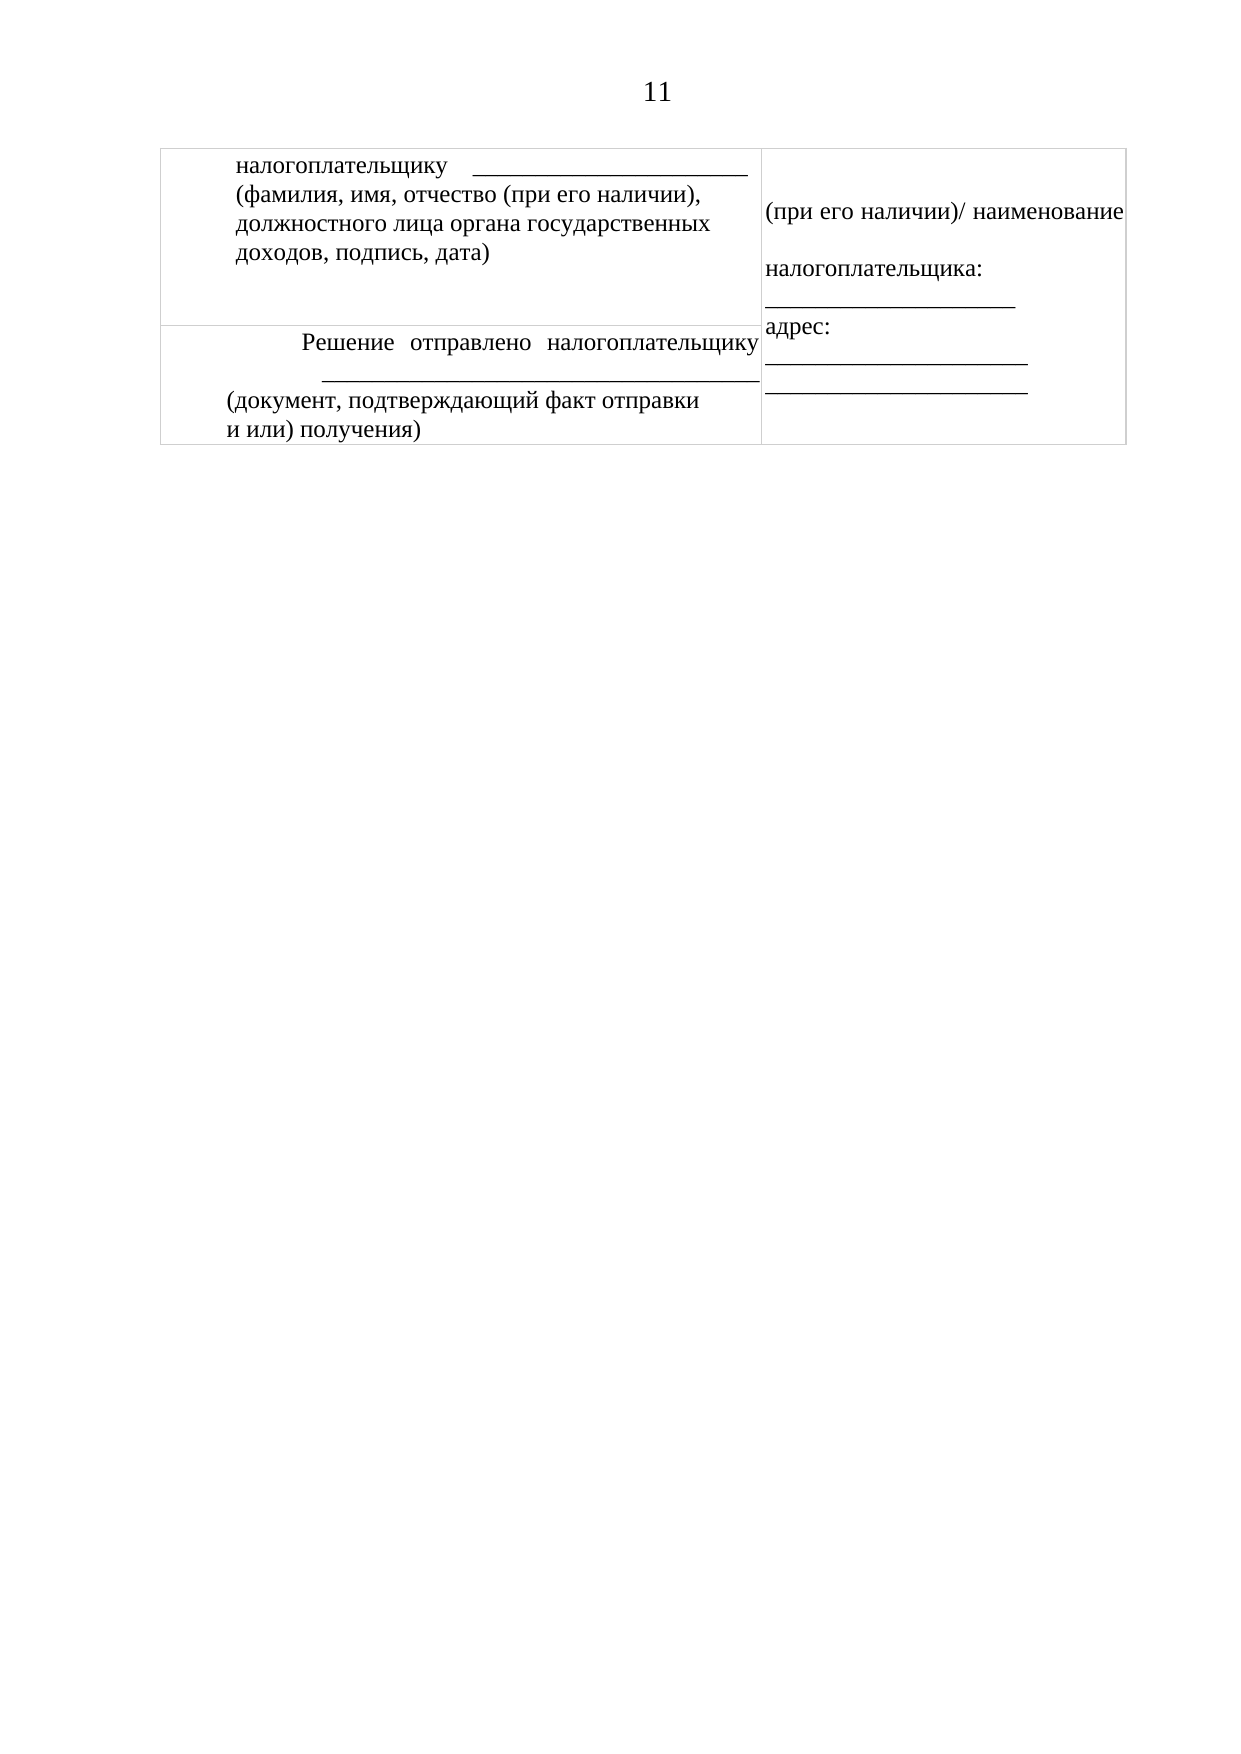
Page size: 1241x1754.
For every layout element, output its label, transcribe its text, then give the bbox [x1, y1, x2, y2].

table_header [161, 149, 761, 324]
table_cell Решение отправлено налогоплательщику ___________________________________ (документ, подтверждающий факт отправки и или) получения) [161, 326, 761, 444]
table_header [762, 149, 1125, 444]
